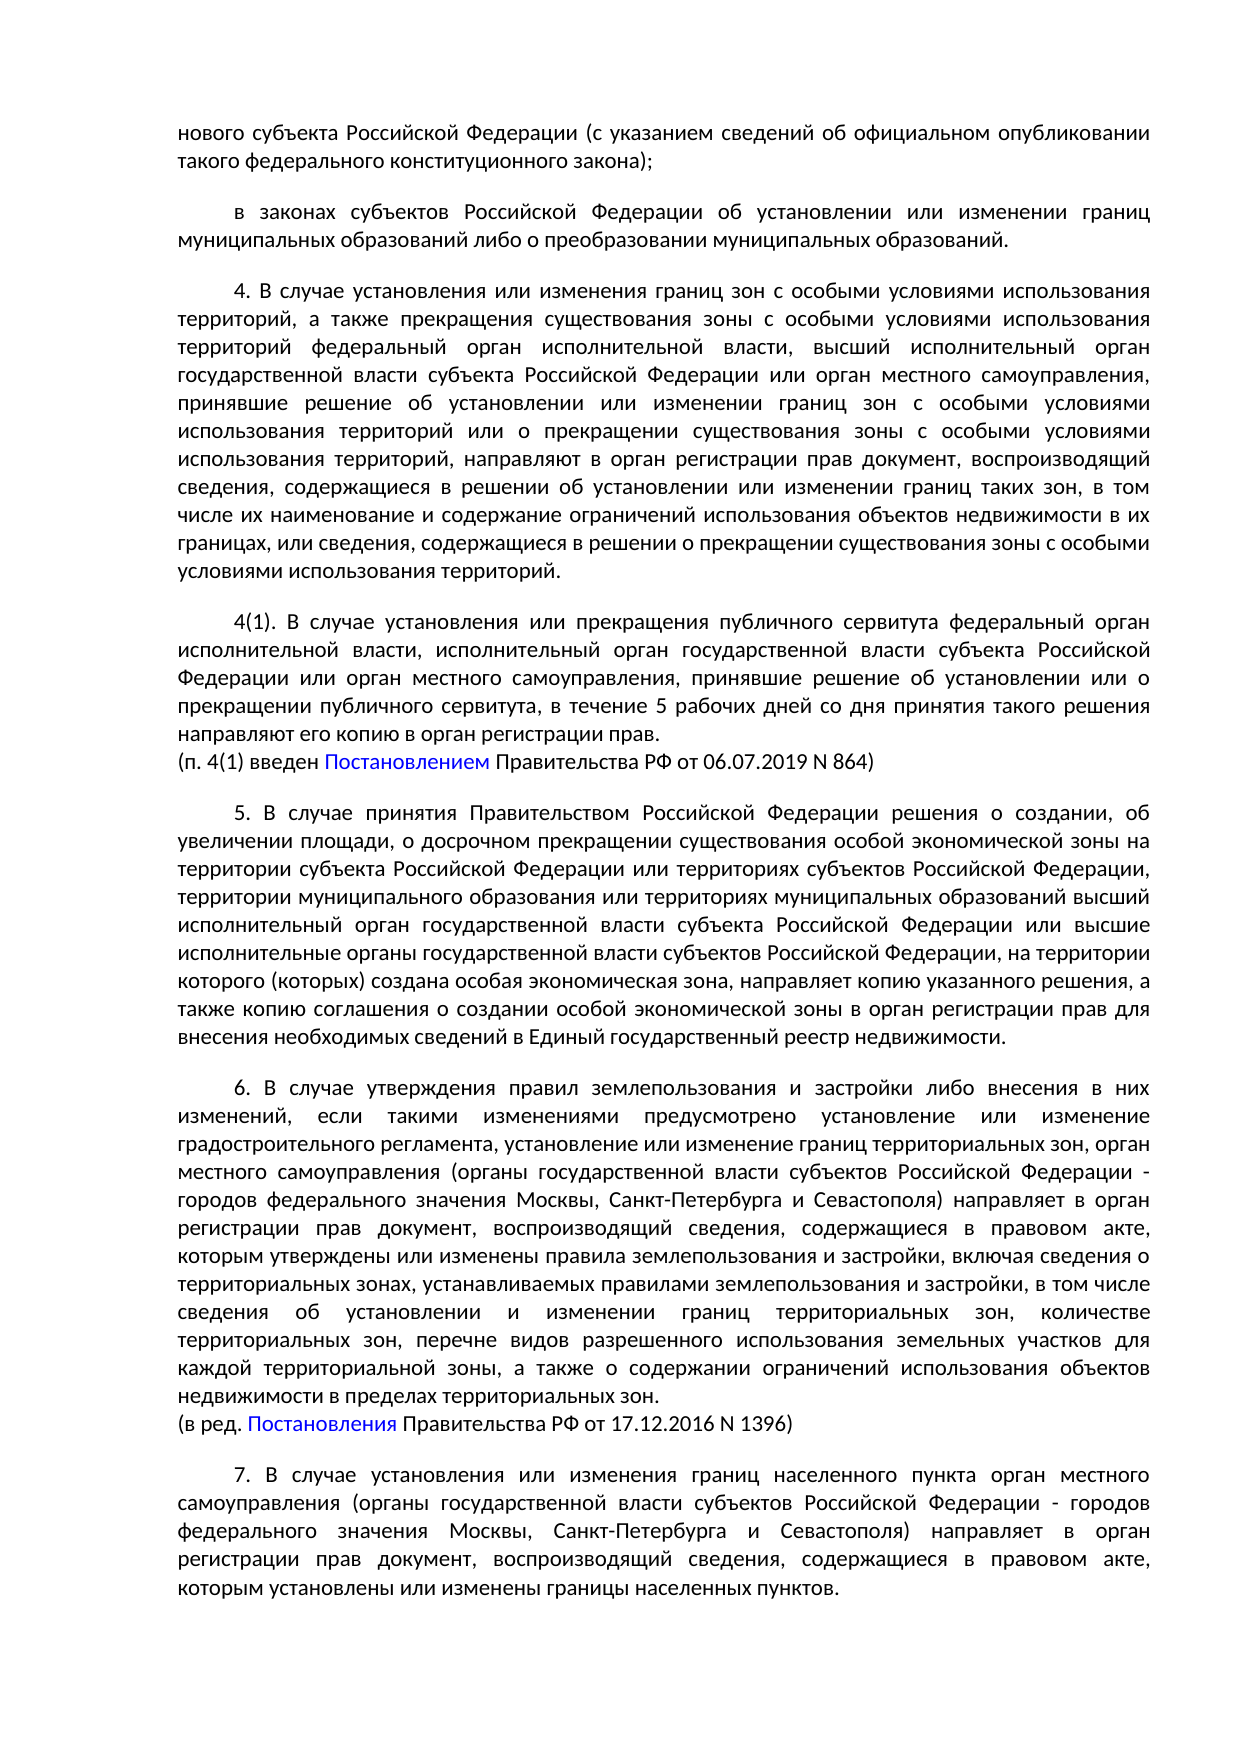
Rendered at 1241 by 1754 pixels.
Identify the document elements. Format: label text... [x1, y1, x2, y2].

text 7. В случае установления или изменения границ населенного пункта орган местного самоуправления (органы государственной власти субъектов Российской Федерации - городов федерального значения Москвы, Санкт-Петербурга и Севастополя) направляет в орган регистрации прав документ, воспроизводящий сведения, содержащиеся в правовом акте, которым установлены или изменены границы населенных пунктов. [177, 1461, 1152, 1601]
text (в ред. Постановления Правительства РФ от 17.12.2016 N 1396) [177, 1409, 1152, 1438]
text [177, 118, 1152, 174]
text (п. 4(1) введен Постановлением Правительства РФ от 06.07.2019 N 864) [177, 747, 1152, 775]
text 4. В случае установления или изменения границ зон с особыми условиями использования территорий, а также прекращения существования зоны с особыми условиями использования территорий федеральный орган исполнительной власти, высший исполнительный орган государственной власти субъекта Российской Федерации или орган местного самоуправления, принявшие решение об установлении или изменении границ зон с особыми условиями использования территорий или о прекращении существования зоны с особыми условиями использования территорий, направляют в орган регистрации прав документ, воспроизводящий сведения, содержащиеся в решении об установлении или изменении границ таких зон, в том числе их наименование и содержание ограничений использования объектов недвижимости в их границах, или сведения, содержащиеся в решении о прекращении существования зоны с особыми условиями использования территорий. [177, 276, 1152, 584]
text 5. В случае принятия Правительством Российской Федерации решения о создании, об увеличении площади, о досрочном прекращении существования особой экономической зоны на территории субъекта Российской Федерации или территориях субъектов Российской Федерации, территории муниципального образования или территориях муниципальных образований высший исполнительный орган государственной власти субъекта Российской Федерации или высшие исполнительные органы государственной власти субъектов Российской Федерации, на территории которого (которых) создана особая экономическая зона, направляет копию указанного решения, а также копию соглашения о создании особой экономической зоны в орган регистрации прав для внесения необходимых сведений в Единый государственный реестр недвижимости. [177, 798, 1152, 1050]
text 4(1). В случае установления или прекращения публичного сервитута федеральный орган исполнительной власти, исполнительный орган государственной власти субъекта Российской Федерации или орган местного самоуправления, принявшие решение об установлении или о прекращении публичного сервитута, в течение 5 рабочих дней со дня принятия такого решения направляют его копию в орган регистрации прав. [177, 607, 1152, 747]
text в законах субъектов Российской Федерации об установлении или изменении границ муниципальных образований либо о преобразовании муниципальных образований. [177, 197, 1152, 253]
text 6. В случае утверждения правил землепользования и застройки либо внесения в них изменений, если такими изменениями предусмотрено установление или изменение градостроительного регламента, установление или изменение границ территориальных зон, орган местного самоуправления (органы государственной власти субъектов Российской Федерации - городов федерального значения Москвы, Санкт-Петербурга и Севастополя) направляет в орган регистрации прав документ, воспроизводящий сведения, содержащиеся в правовом акте, которым утверждены или изменены правила землепользования и застройки, включая сведения о территориальных зонах, устанавливаемых правилами землепользования и застройки, в том числе сведения об установлении и изменении границ территориальных зон, количестве территориальных зон, перечне видов разрешенного использования земельных участков для каждой территориальной зоны, а также о содержании ограничений использования объектов недвижимости в пределах территориальных зон. [177, 1073, 1152, 1409]
